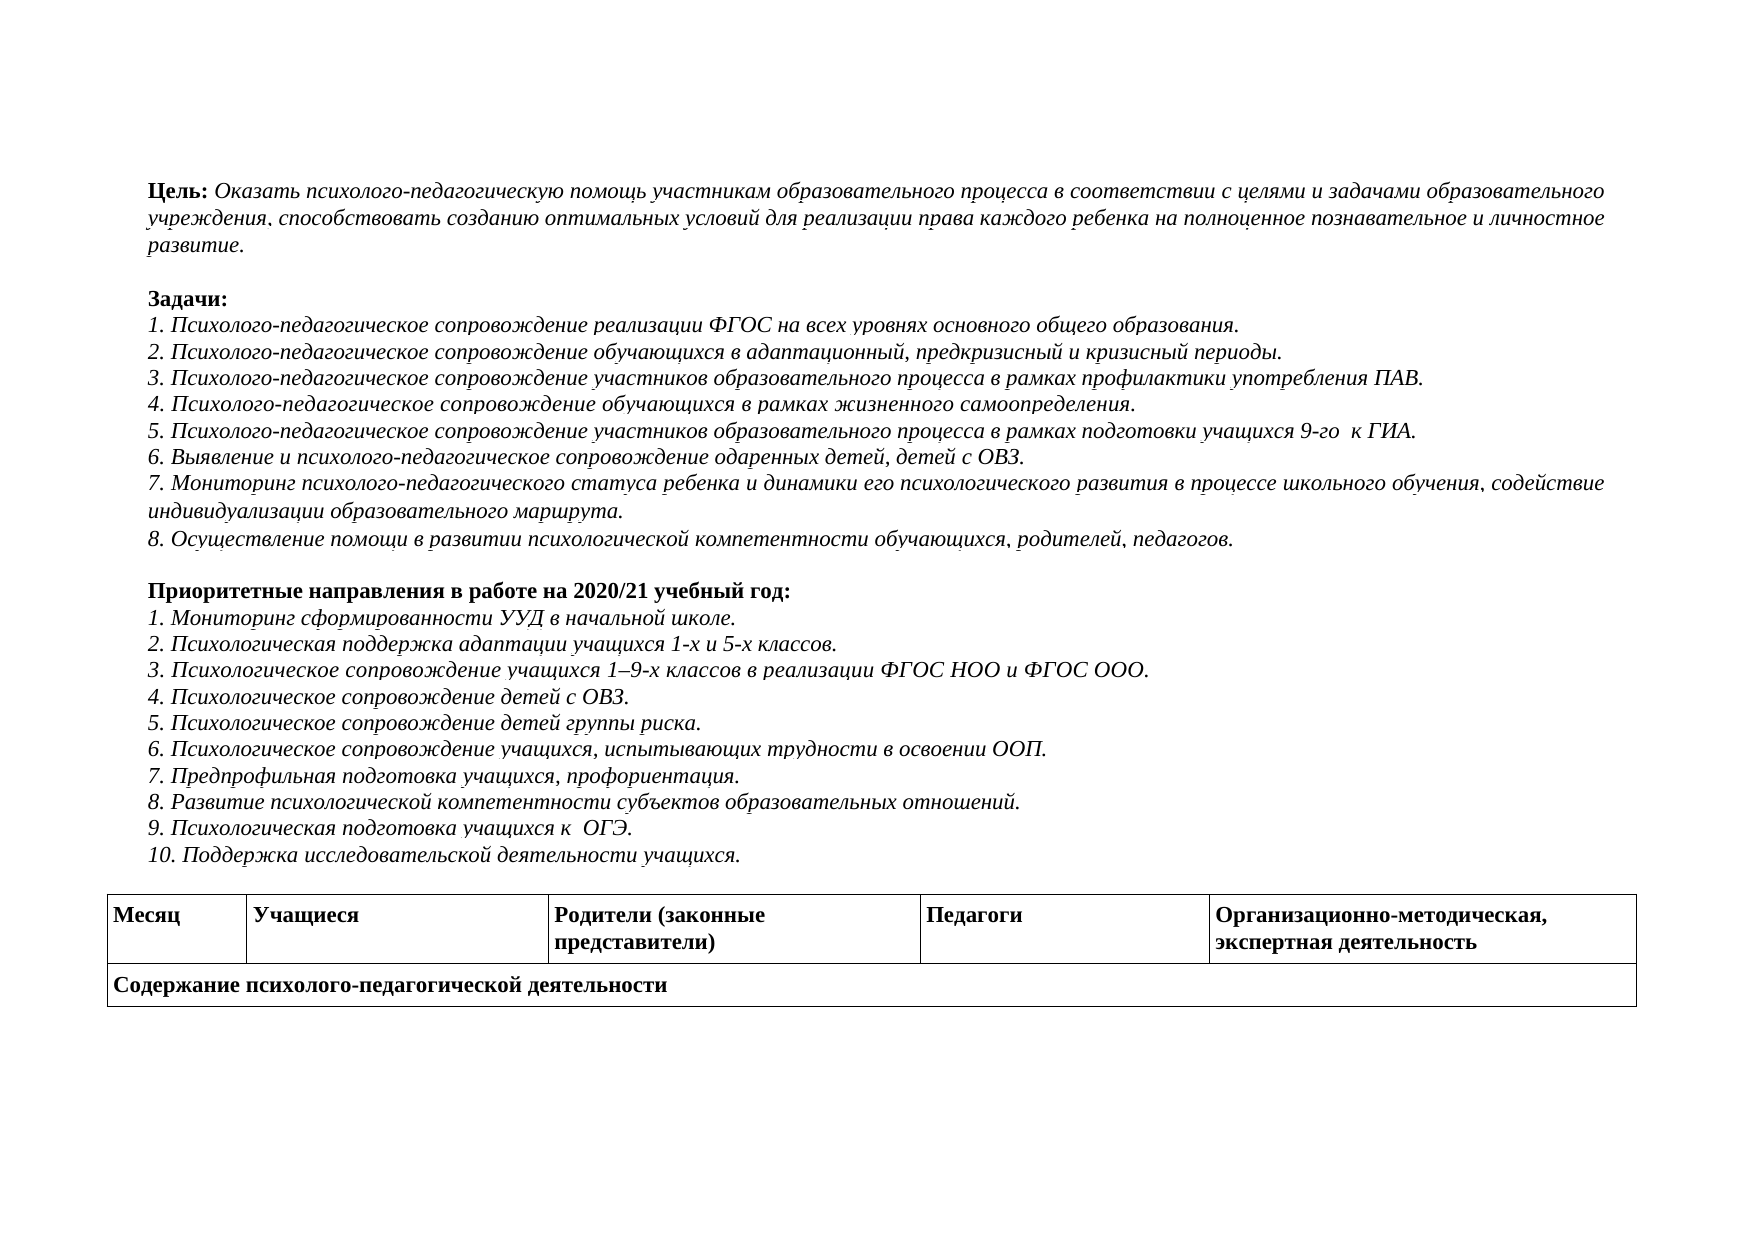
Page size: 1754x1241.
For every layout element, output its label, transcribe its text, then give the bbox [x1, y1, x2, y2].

table_header Организационно-методическая, экспертная деятельность [1210, 895, 1636, 963]
table_header Учащиеся [247, 895, 548, 963]
text 10. Поддержка исследовательской деятельности учащихся. [148, 841, 1606, 867]
text 7. Предпрофильная подготовка учащихся, профориентация. [148, 762, 1606, 788]
text 7. Мониторинг психолого-педагогического статуса ребенка и динамики его психологического развития в процессе школьного обучения, содействие индивидуализации образовательного маршрута. [148, 494, 1606, 524]
text 1. Психолого-педагогическое сопровождение реализации ФГОС на всех уровнях основного общего образования. [148, 311, 1606, 338]
text Цель: Оказать психолого-педагогическую помощь участникам образовательного процесса в соответствии с целями и задачами образовательного учреждения, способствовать созданию оптимальных условий для реализации права каждого ребенка на полноценное познавательное и личностное развитие. [148, 228, 1606, 259]
text Цель: Оказать психолого-педагогическую помощь участникам образовательного процесса в соответствии с целями и задачами образовательного учреждения, способствовать созданию оптимальных условий для реализации права каждого ребенка на полноценное познавательное и личностное развитие. [148, 177, 1606, 226]
text 9. Психологическая подготовка учащихся к ОГЭ. [148, 814, 1606, 841]
table_cell Содержание психолого-педагогической деятельности [108, 964, 1636, 1006]
text 6. Выявление и психолого-педагогическое сопровождение одаренных детей, детей с ОВЗ. [148, 443, 1606, 469]
text 6. Психологическое сопровождение учащихся, испытывающих трудности в освоении ООП. [148, 735, 1606, 762]
text Приоритетные направления в работе на 2020/21 учебный год: [148, 577, 1606, 604]
text 5. Психологическое сопровождение детей группы риска. [148, 709, 1606, 735]
text 2. Психолого-педагогическое сопровождение обучающихся в адаптационный, предкризисный и кризисный периоды. [148, 338, 1606, 364]
text 5. Психолого-педагогическое сопровождение участников образовательного процесса в рамках подготовки учащихся 9-го к ГИА. [148, 417, 1606, 443]
text 1. Мониторинг сформированности УУД в начальной школе. [148, 604, 1606, 630]
text 2. Психологическая поддержка адаптации учащихся 1-х и 5-х классов. [148, 630, 1606, 656]
text 8. Осуществление помощи в развитии психологической компетентности обучающихся, родителей, педагогов. [148, 524, 1606, 551]
text 4. Психологическое сопровождение детей с ОВЗ. [148, 683, 1606, 709]
text 8. Развитие психологической компетентности субъектов образовательных отношений. [148, 788, 1606, 814]
text 3. Психолого-педагогическое сопровождение участников образовательного процесса в рамках профилактики употребления ПАВ. [148, 364, 1606, 390]
text Задачи: [148, 285, 1606, 311]
table_header Педагоги [921, 895, 1209, 963]
table_header Родители (законные представители) [549, 895, 920, 963]
table_header Месяц [108, 895, 246, 963]
text 3. Психологическое сопровождение учащихся 1–9-х классов в реализации ФГОС НОО и ФГОС ООО. [148, 656, 1606, 683]
text 7. Мониторинг психолого-педагогического статуса ребенка и динамики его психологического развития в процессе школьного обучения, содействие индивидуализации образовательного маршрута. [148, 469, 1606, 492]
text 4. Психолого-педагогическое сопровождение обучающихся в рамках жизненного самоопределения. [148, 390, 1606, 417]
